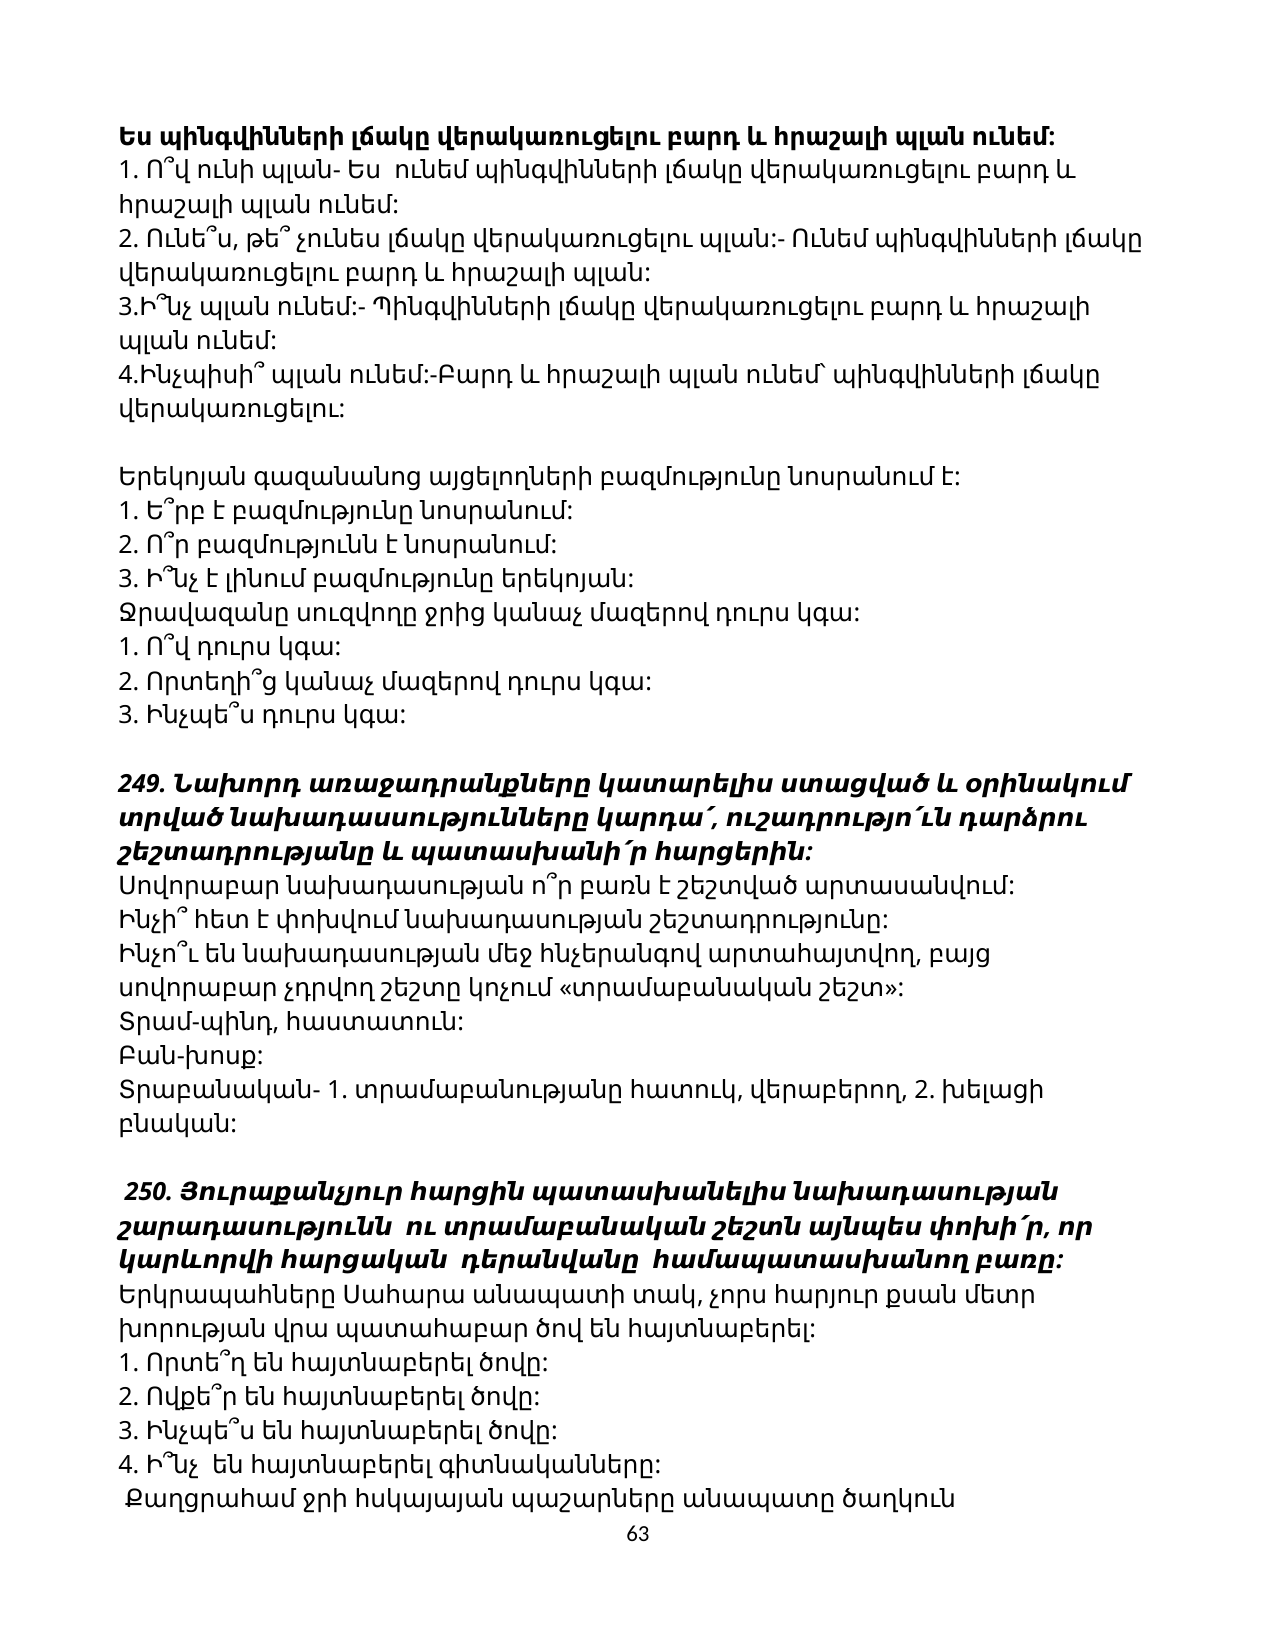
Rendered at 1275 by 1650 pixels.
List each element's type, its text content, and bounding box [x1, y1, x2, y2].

text Ես պինգվինների լճակը վերակառուցելու բարդ և հրաշալի պլան ունեմ: 1. Ո՞վ ունի պլան- Ես ունեմ պինգվինների լճակը վերակառուցելու բարդ և հրաշալի պլան ունեմ: [118, 118, 1157, 220]
text 2. Ունե՞ս, թե՞ չունես լճակը վերակառուցելու պլան:- Ունեմ պինգվինների լճակը վերակառուցելու բարդ և հրաշալի պլան: 3.Ի՞նչ պլան ունեմ:- Պինգվինների լճակը վերակառուցելու բարդ և հրաշալի պլան ունեմ: 4.Ինչպիսի՞ պլան ունեմ:-Բարդ և հրաշալի պլան ունեմ՝ պինգվինների լճակը վերակառուցելու: Երեկոյան գազանանոց այցելողների բազմությունը նոսրանում է: 1. Ե՞րբ է բազմությունը նոսրանում: 2. Ո՞ր բազմությունն է նոսրանում: 3. Ի՞նչ է լինում բազմությունը երեկոյան: Ջրավազանը սուզվողը ջրից կանաչ մազերով դուրս կգա: 1. Ո՞վ դուրս կգա: 2. Որտեղի՞ց կանաչ մազերով դուրս կգա: 3. Ինչպե՞ս դուրս կգա: 249. Նախորդ առաջադրանքները կատարելիս ստացված և օրինակում տրված նախադասսությունները կարդա՛, ուշադրությո՛ւն դարձրու շեշտադրությանը և պատասխանի՛ր հարցերին: [118, 220, 1157, 867]
text Սովորաբար նախադասության ո՞ր բառն է շեշտված արտասանվում: Ինչի՞ հետ է փոխվում նախադասության շեշտադրությունը: Ինչո՞ւ են նախադասության մեջ հնչերանգով արտահայտվող, բայց սովորաբար չդրվող շեշտը կոչում «տրամաբանական շեշտ»: Տրամ-պինդ, հաստատուն: Բան-խոսք: Տրաբանական- 1. տրամաբանությանը հատուկ, վերաբերող, 2. խելացի բնական: [118, 867, 1157, 1140]
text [118, 1140, 1157, 1515]
